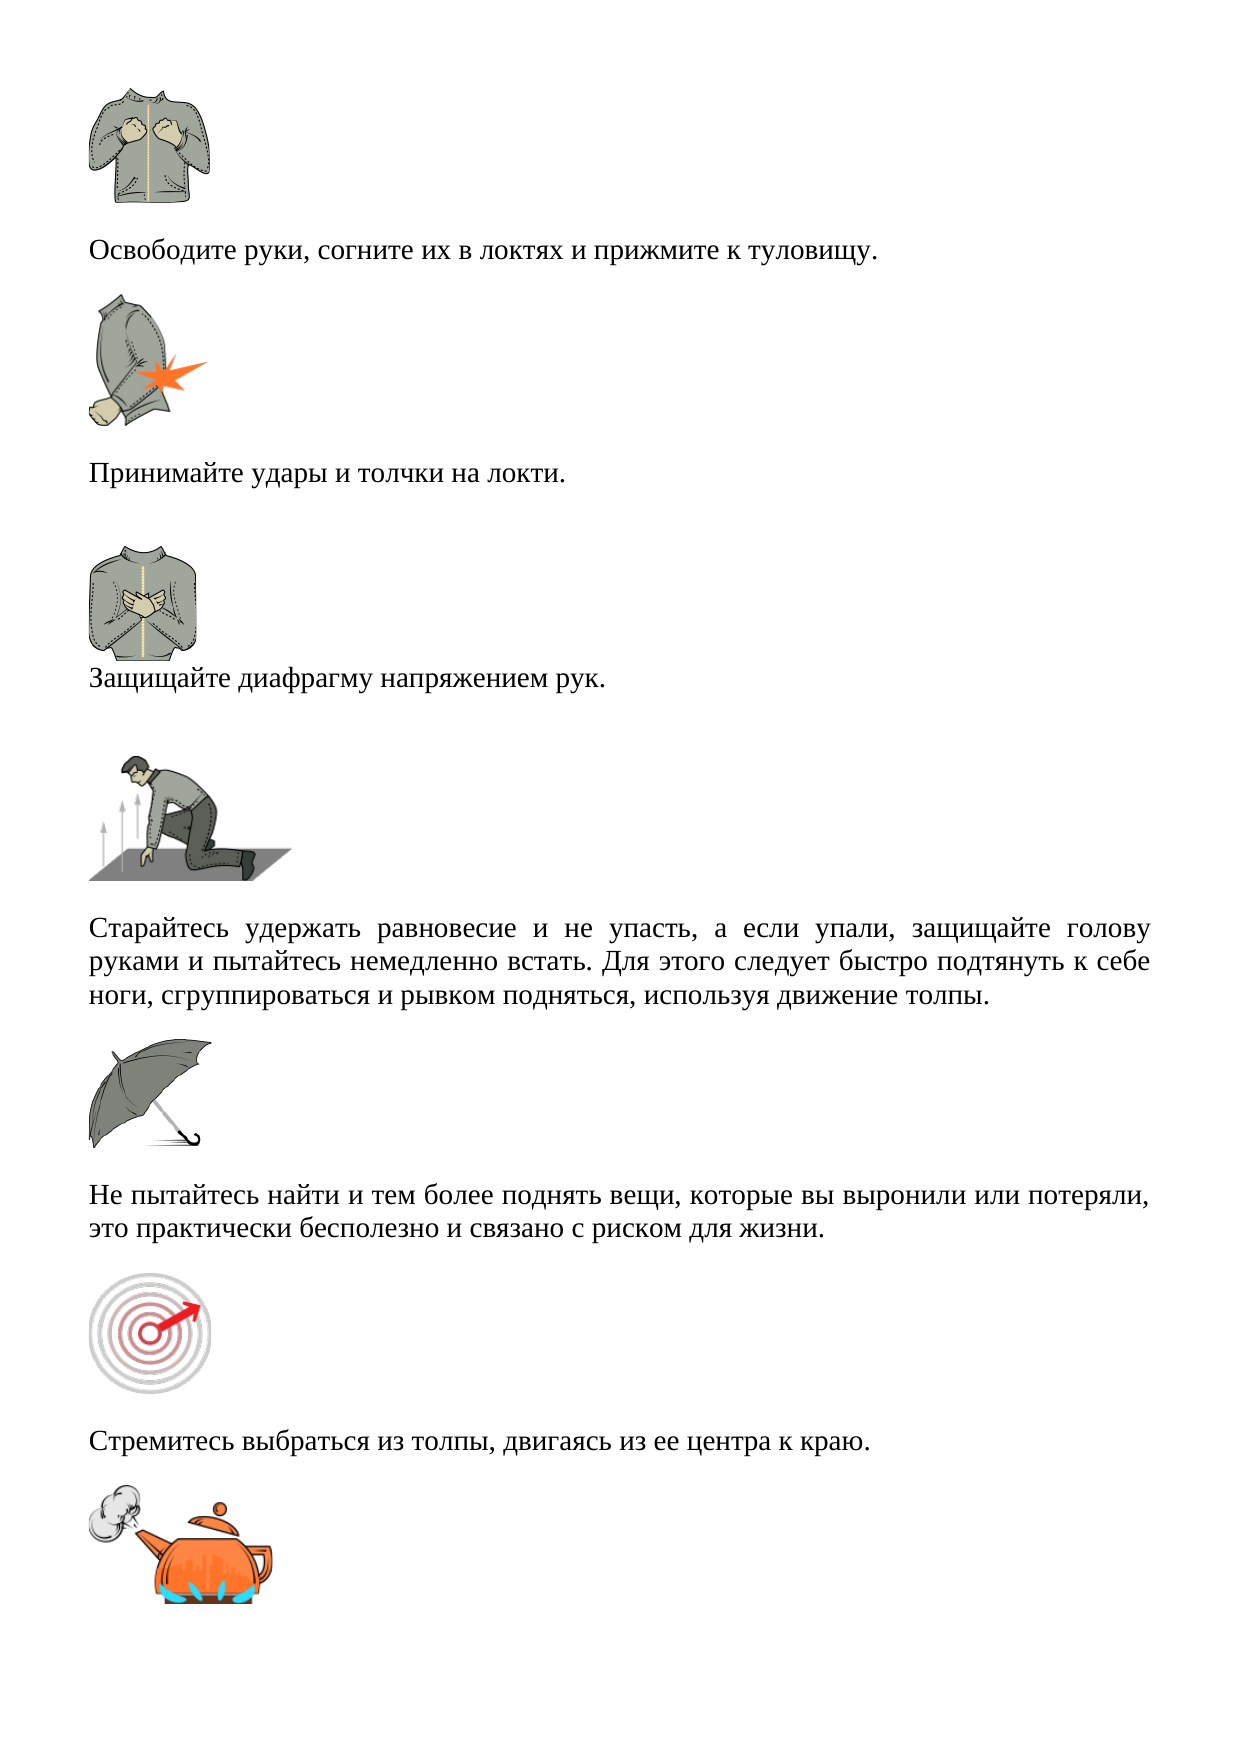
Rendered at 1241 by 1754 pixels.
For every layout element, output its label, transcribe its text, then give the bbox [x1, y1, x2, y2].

text Не пытайтесь найти и тем более поднять вещи, которые вы выронили или потеряли, это практически бесполезно и связано с риском для жизни. [89, 1177, 1152, 1244]
picture [88, 1273, 212, 1394]
picture [88, 294, 208, 426]
text Старайтесь удержать равновесие и не упасть, а если упали, защищайте голову руками и пытайтесь немедленно встать. Для этого следует быстро подтянуть к себе ноги, сгруппироваться и рывком подняться, используя движение толпы. [89, 910, 1152, 1010]
picture [88, 88, 210, 203]
picture [88, 1485, 273, 1604]
text Стремитесь выбраться из толпы, двигаясь из ее центра к краю. [89, 1423, 1152, 1456]
picture [88, 546, 197, 661]
picture [88, 756, 292, 881]
text Защищайте диафрагму напряжением рук. [89, 660, 1152, 694]
text Освободите руки, согните их в локтях и прижмите к туловищу. [89, 232, 1152, 265]
text Принимайте удары и толчки на локти. [89, 455, 1152, 488]
picture [88, 1039, 212, 1148]
